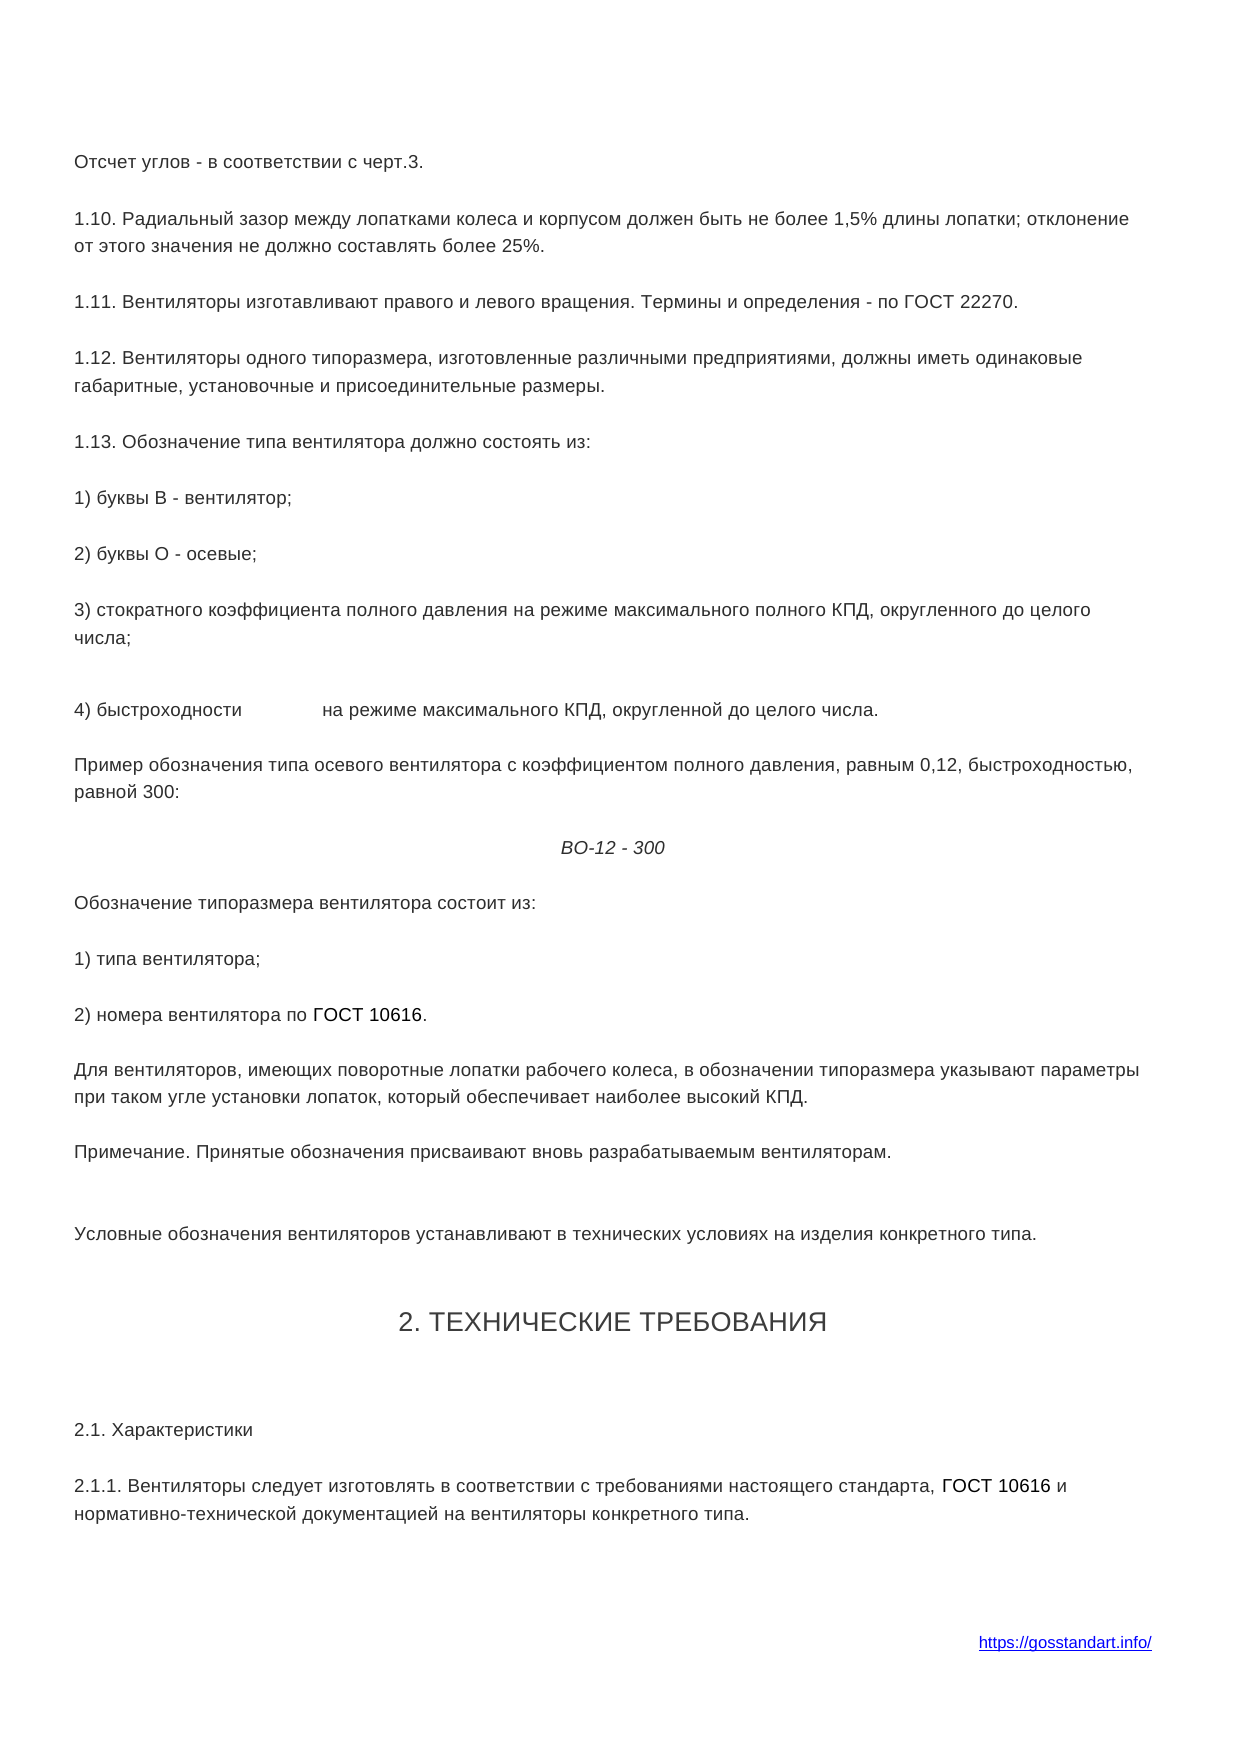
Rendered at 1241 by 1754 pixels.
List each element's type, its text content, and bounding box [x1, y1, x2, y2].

text Отсчет углов - в соответствии с черт.3. [74, 118, 1152, 202]
text 1.13. Обозначение типа вентилятора должно состоять из: [74, 425, 1152, 481]
text 1.11. Вентиляторы изготавливают правого и левого вращения. Термины и определения - по ГОСТ 22270. [74, 285, 1152, 341]
text 2.1.1. Вентиляторы следует изготовлять в соответствии с требованиями настоящего стандарта, ГОСТ 10616 и нормативно-технической документацией на вентиляторы конкретного типа. [74, 1469, 1152, 1553]
text 2) номера вентилятора по ГОСТ 10616. Для вентиляторов, имеющих поворотные лопатки рабочего колеса, в обозначении типоразмера указывают параметры при таком угле установки лопаток, который обеспечивает наиболее высокий КПД. Примечание. Принятые обозначения присваивают вновь разрабатываемым вентиляторам. Условные обозначения вентиляторов устанавливают в технических условиях на изделия конкретного типа. [74, 998, 1152, 1273]
text 3) стократного коэффициента полного давления на режиме максимального полного КПД, округленного до целого числа; [74, 593, 1152, 677]
text 2.1. Характеристики [74, 1413, 1152, 1469]
text 1.12. Вентиляторы одного типоразмера, изготовленные различными предприятиями, должны иметь одинаковые габаритные, установочные и присоединительные размеры. [74, 341, 1152, 425]
subtitle 2. ТЕХНИЧЕСКИЕ ТРЕБОВАНИЯ [74, 1306, 1152, 1337]
text 1) типа вентилятора; [74, 942, 1152, 998]
text Обозначение типоразмера вентилятора состоит из: [74, 858, 1152, 942]
text 4) быстроходности на режиме максимального КПД, округленной до целого числа. Пример обозначения типа осевого вентилятора с коэффициентом полного давления, равным 0,12, быстроходностью, равной 300: [74, 677, 1152, 831]
text 1) буквы В - вентилятор; [74, 481, 1152, 537]
text BO-12 - 300 [74, 831, 1152, 858]
text 1.10. Радиальный зазор между лопатками колеса и корпусом должен быть не более 1,5% длины лопатки; отклонение от этого значения не должно составлять более 25%. [74, 202, 1152, 285]
text 2) буквы О - осевые; [74, 537, 1152, 593]
